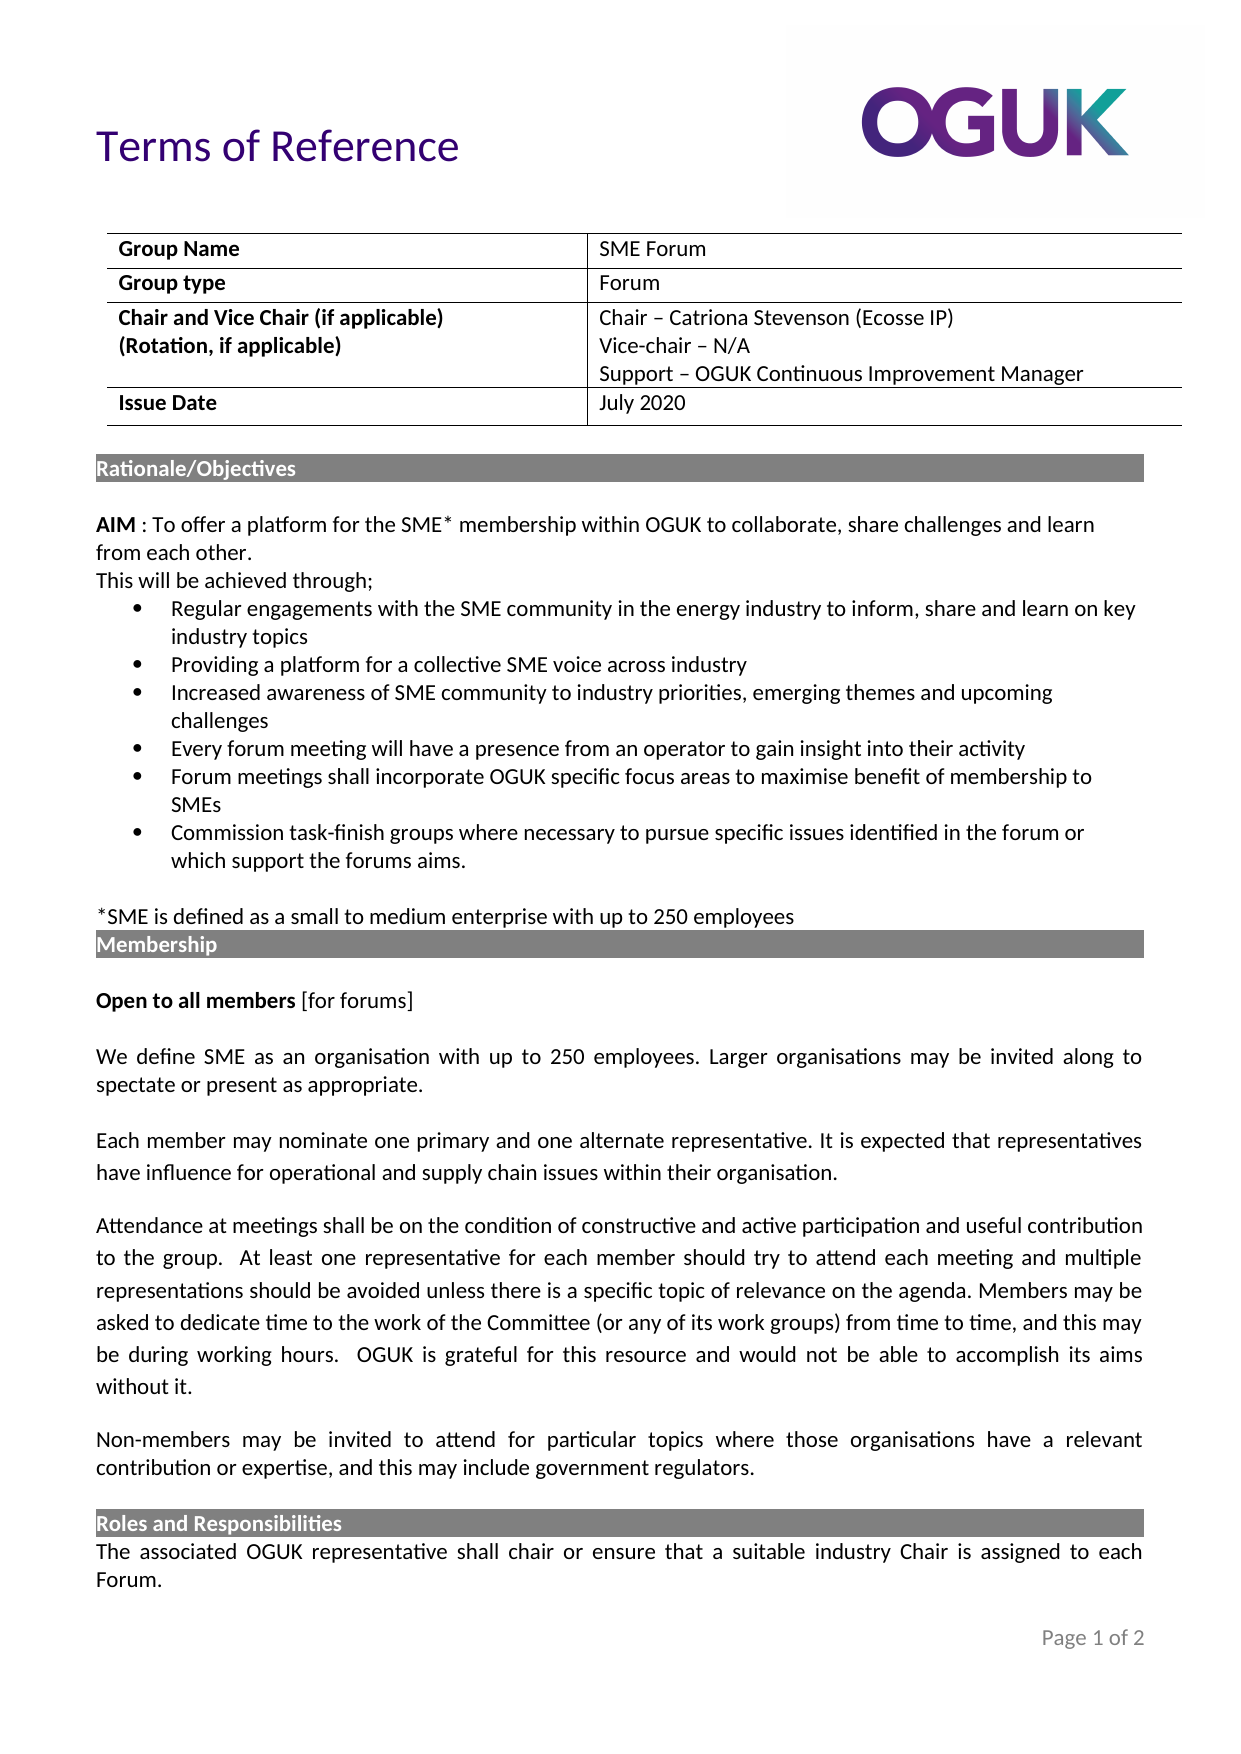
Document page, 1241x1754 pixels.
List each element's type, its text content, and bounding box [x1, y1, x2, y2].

text We define SME as an organisation with up to 250 employees. Larger organisations may be invited along to spectate or present as appropriate. [96, 1042, 1144, 1098]
text *SME is defined as a small to medium enterprise with up to 250 employees [96, 902, 1144, 930]
table_header SME Forum [588, 234, 1182, 267]
table_cell Chair – Catriona Stevenson (Ecosse IP) Vice-chair – N/A Support – OGUK Continuous Improvement Manager [588, 303, 1182, 387]
text Non-members may be invited to attend for particular topics where those organisations have a relevant contribution or expertise, and this may include government regulators. [96, 1425, 1144, 1481]
list Every forum meeting will have a presence from an operator to gain insight into their activity [133, 734, 1144, 762]
text Membership [96, 930, 1144, 958]
table_cell Chair and Vice Chair (if applicable) (Rotation, if applicable) [107, 303, 587, 387]
table_cell July 2020 [588, 388, 1182, 424]
table_cell Issue Date [107, 388, 587, 424]
list Providing a platform for a collective SME voice across industry [133, 650, 1144, 678]
list Commission task-finish groups where necessary to pursue specific issues identified in the forum or which support the forums aims. [133, 818, 1144, 874]
table_cell Forum [588, 269, 1182, 302]
text Each member may nominate one primary and one alternate representative. It is expected that representatives have influence for operational and supply chain issues within their organisation. [96, 1126, 1144, 1186]
list Increased awareness of SME community to industry priorities, emerging themes and upcoming challenges [133, 678, 1144, 734]
picture [785, 25, 1205, 218]
text The associated OGUK representative shall chair or ensure that a suitable industry Chair is assigned to each Forum. [96, 1537, 1144, 1593]
table_cell Group type [107, 269, 587, 302]
table_header Group Name [107, 234, 587, 267]
text Attendance at meetings shall be on the condition of constructive and active participation and useful contribution to the group. At least one representative for each member should try to attend each meeting and multiple representations should be avoided unless there is a specific topic of relevance on the agenda. Members may be asked to dedicate time to the work of the Committee (or any of its work groups) from time to time, and this may be during working hours. OGUK is grateful for this resource and would not be able to accomplish its aims without it. [96, 1211, 1144, 1400]
list Forum meetings shall incorporate OGUK specific focus areas to maximise benefit of membership to SMEs [133, 762, 1144, 818]
list Regular engagements with the SME community in the energy industry to inform, share and learn on key industry topics [133, 594, 1144, 650]
text Rationale/Objectives [96, 454, 1144, 482]
text Roles and Responsibilities [96, 1509, 1144, 1537]
text Open to all members [for forums] [96, 986, 1144, 1014]
text AIM : To offer a platform for the SME* membership within OGUK to collaborate, share challenges and learn from each other. This will be achieved through; [96, 510, 1144, 594]
